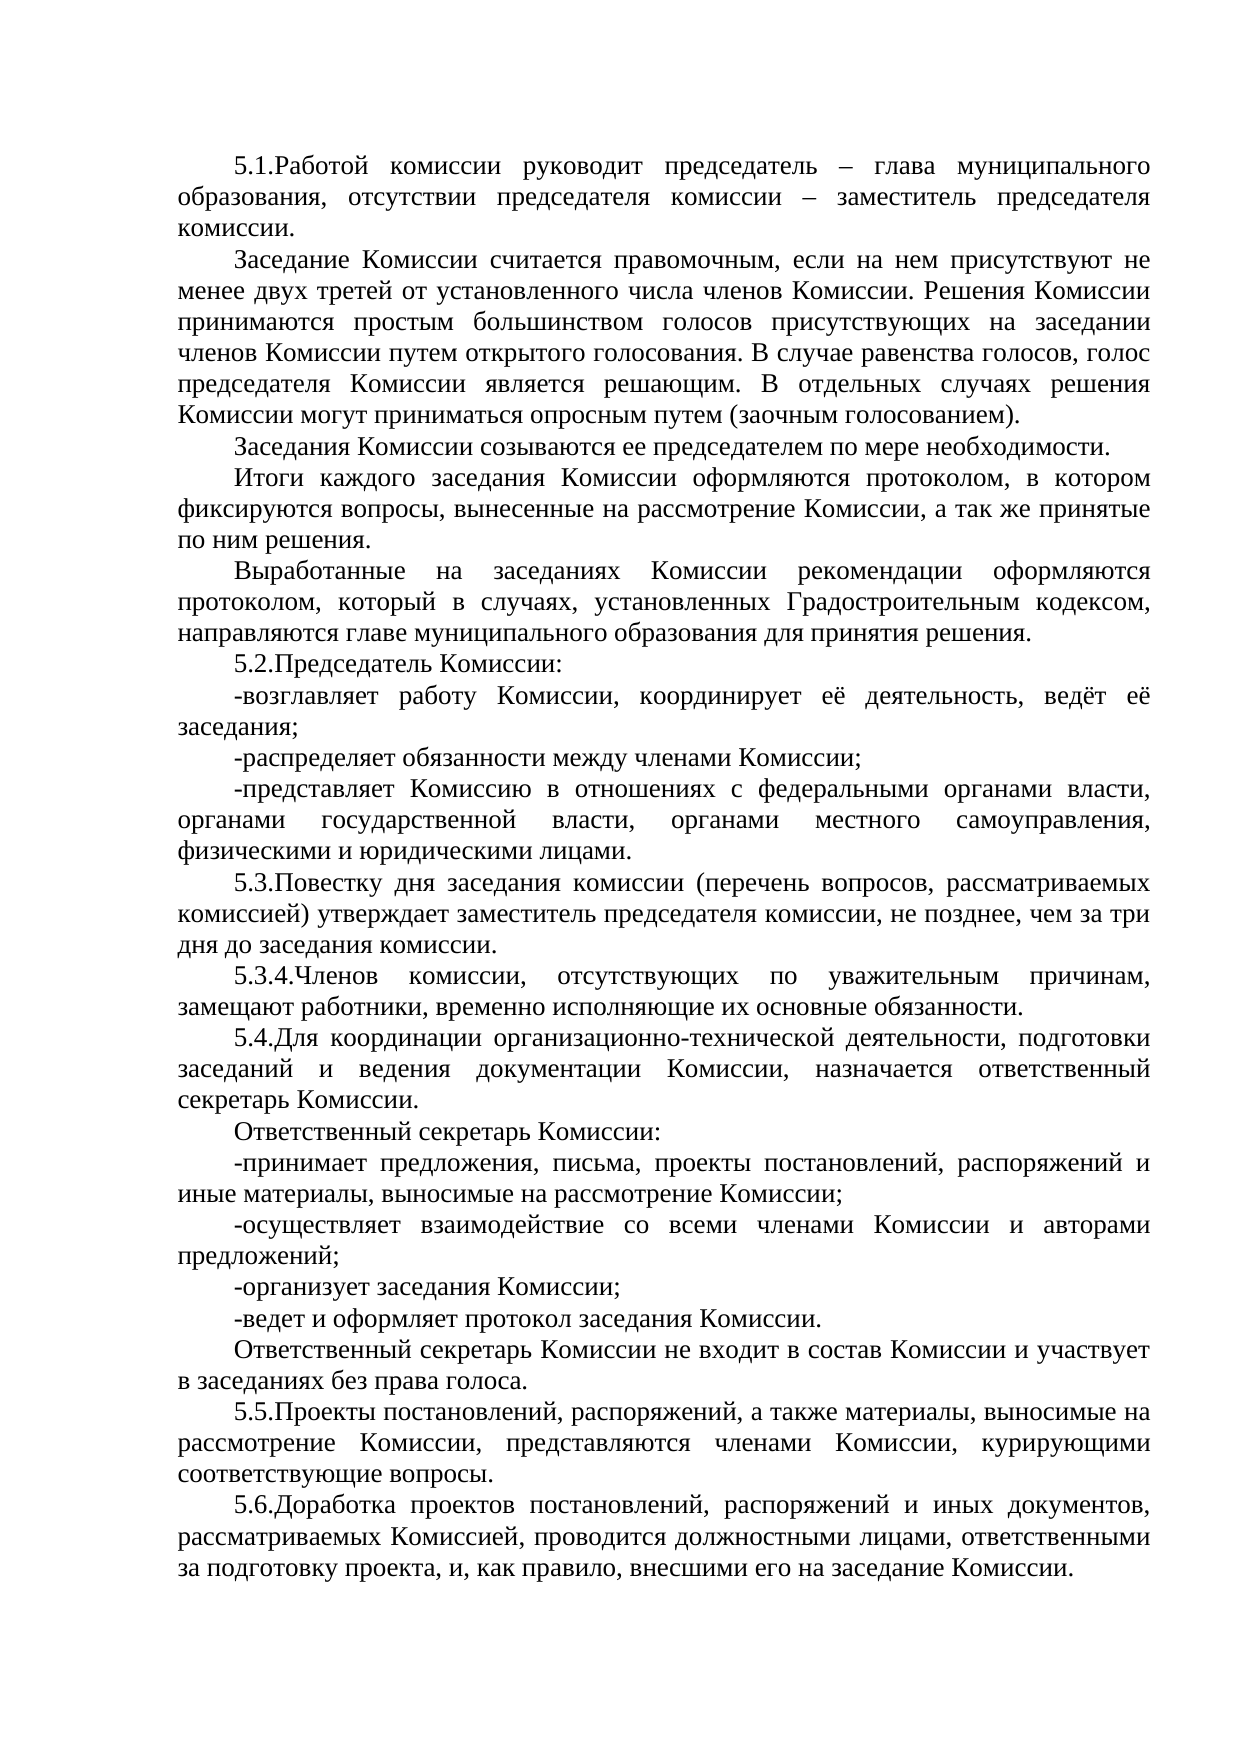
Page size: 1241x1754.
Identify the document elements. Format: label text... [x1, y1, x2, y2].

text 5.2.Председатель Комиссии: [177, 648, 1152, 679]
text -осуществляет взаимодействие со всеми членами Комиссии и авторами предложений; [177, 1208, 1152, 1271]
text 5.4.Для координации организационно-технической деятельности, подготовки заседаний и ведения документации Комиссии, назначается ответственный секретарь Комиссии. [177, 1021, 1152, 1115]
text -организует заседания Комиссии; [177, 1271, 1152, 1302]
text Заседания Комиссии созываются ее председателем по мере необходимости. [177, 429, 1152, 461]
text Ответственный секретарь Комиссии не входит в состав Комиссии и участвует в заседаниях без права голоса. [177, 1333, 1152, 1395]
text 5.1.Работой комиссии руководит председатель – глава муниципального образования, отсутствии председателя комиссии – заместитель председателя комиссии. [177, 149, 1152, 243]
text -представляет Комиссию в отношениях с федеральными органами власти, органами государственной власти, органами местного самоуправления, физическими и юридическими лицами. [177, 772, 1152, 866]
text -распределяет обязанности между членами Комиссии; [177, 741, 1152, 772]
text Итоги каждого заседания Комиссии оформляются протоколом, в котором фиксируются вопросы, вынесенные на рассмотрение Комиссии, а так же принятые по ним решения. [177, 461, 1152, 554]
text Ответственный секретарь Комиссии: [177, 1115, 1152, 1146]
text -ведет и оформляет протокол заседания Комиссии. [177, 1302, 1152, 1333]
text Заседание Комиссии считается правомочным, если на нем присутствуют не менее двух третей от установленного числа членов Комиссии. Решения Комиссии принимаются простым большинством голосов присутствующих на заседании членов Комиссии путем открытого голосования. В случае равенства голосов, голос председателя Комиссии является решающим. В отдельных случаях решения Комиссии могут приниматься опросным путем (заочным голосованием). [177, 243, 1152, 429]
text Выработанные на заседаниях Комиссии рекомендации оформляются протоколом, который в случаях, установленных Градостроительным кодексом, направляются главе муниципального образования для принятия решения. [177, 554, 1152, 648]
text 5.3.Повестку дня заседания комиссии (перечень вопросов, рассматриваемых комиссией) утверждает заместитель председателя комиссии, не позднее, чем за три дня до заседания комиссии. [177, 866, 1152, 959]
text 5.5.Проекты постановлений, распоряжений, а также материалы, выносимые на рассмотрение Комиссии, представляются членами Комиссии, курирующими соответствующие вопросы. [177, 1395, 1152, 1488]
text -принимает предложения, письма, проекты постановлений, распоряжений и иные материалы, выносимые на рассмотрение Комиссии; [177, 1146, 1152, 1208]
text 5.6.Доработка проектов постановлений, распоряжений и иных документов, рассматриваемых Комиссией, проводится должностными лицами, ответственными за подготовку проекта, и, как правило, внесшими его на заседание Комиссии. [177, 1488, 1152, 1582]
text 5.3.4.Членов комиссии, отсутствующих по уважительным причинам, замещают работники, временно исполняющие их основные обязанности. [177, 959, 1152, 1021]
text -возглавляет работу Комиссии, координирует её деятельность, ведёт её заседания; [177, 679, 1152, 741]
